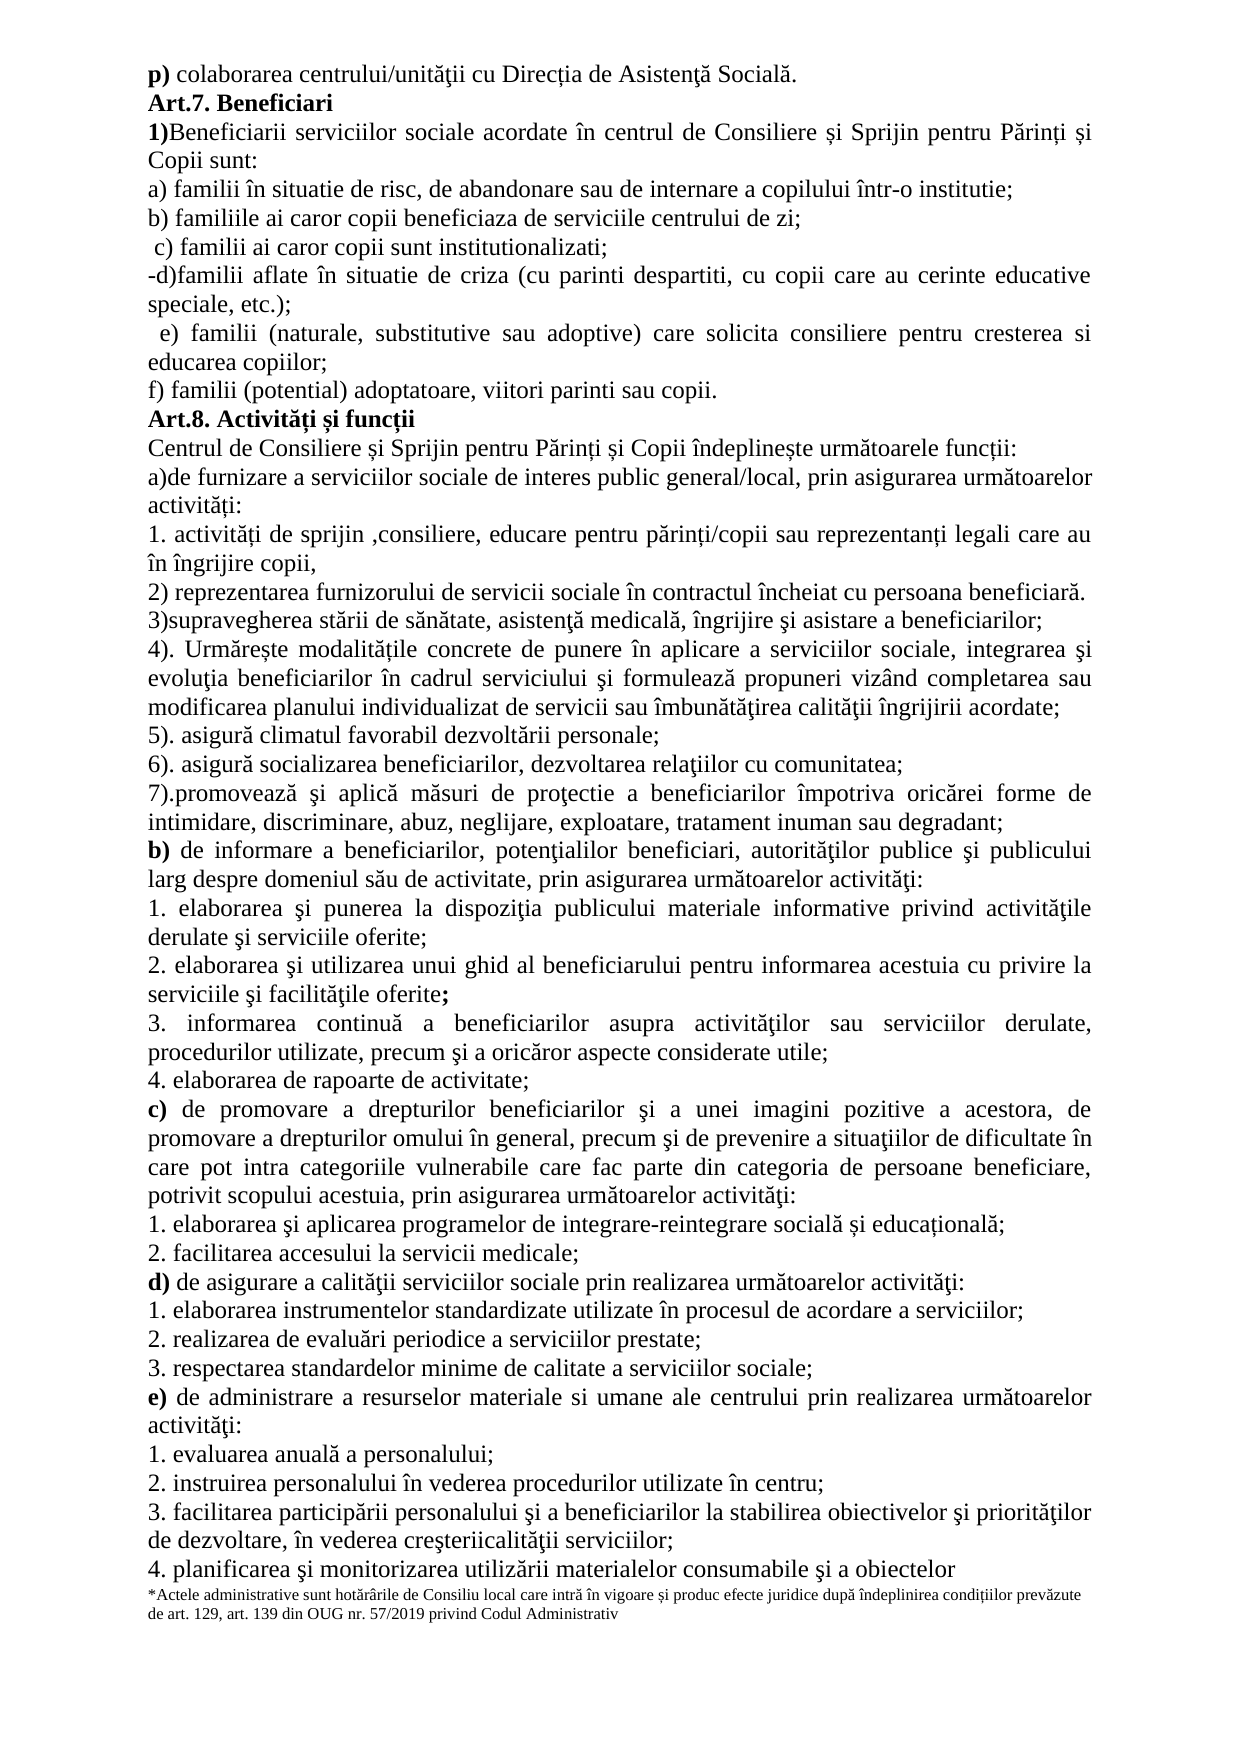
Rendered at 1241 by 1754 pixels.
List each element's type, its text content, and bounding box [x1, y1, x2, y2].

text 1. elaborarea şi punerea la dispoziţia publicului materiale informative privind activităţile derulate şi serviciile oferite; [148, 893, 1093, 950]
text 5). asigură climatul favorabil dezvoltării personale; [148, 720, 1093, 749]
text a) familii în situatie de risc, de abandonare sau de internare a copilului într-o institutie; [148, 174, 1093, 203]
text Art.8. Activități și funcții [148, 404, 1093, 433]
text 4. elaborarea de rapoarte de activitate; [148, 1065, 1093, 1094]
text Centrul de Consiliere și Sprijin pentru Părinți și Copii îndeplinește următoarele funcții: [148, 433, 1093, 462]
text e) familii (naturale, substitutive sau adoptive) care solicita consiliere pentru cresterea si educarea copiilor; [148, 318, 1093, 375]
text b) familiile ai caror copii beneficiaza de serviciile centrului de zi; [148, 203, 1093, 232]
text 3. informarea continuă a beneficiarilor asupra activităţilor sau serviciilor derulate, procedurilor utilizate, precum şi a oricăror aspecte considerate utile; [148, 1008, 1093, 1065]
text 2. facilitarea accesului la servicii medicale; [148, 1238, 1093, 1267]
text a)de furnizare a serviciilor sociale de interes public general/local, prin asigurarea următoarelor activități: [148, 462, 1093, 519]
text 2) reprezentarea furnizorului de servicii sociale în contractul încheiat cu persoana beneficiară. [148, 577, 1093, 605]
text 2. elaborarea şi utilizarea unui ghid al beneficiarului pentru informarea acestuia cu privire la serviciile şi facilităţile oferite; [148, 950, 1093, 1008]
text 3. facilitarea participării personalului şi a beneficiarilor la stabilirea obiectivelor şi priorităţilor de dezvoltare, în vederea creşteriicalităţii serviciilor; [148, 1497, 1093, 1554]
text b) de informare a beneficiarilor, potenţialilor beneficiari, autorităţilor publice şi publicului larg despre domeniul său de activitate, prin asigurarea următoarelor activităţi: [148, 835, 1093, 893]
text 4. planificarea şi monitorizarea utilizării materialelor consumabile şi a obiectelor [148, 1554, 1093, 1583]
text 4). Urmărește modalitățile concrete de punere în aplicare a serviciilor sociale, integrarea şi evoluţia beneficiarilor în cadrul serviciului şi formulează propuneri vizând completarea sau modificarea planului individualizat de servicii sau îmbunătăţirea calităţii îngrijirii acordate; [148, 634, 1093, 720]
text c) familii ai caror copii sunt institutionalizati; [148, 232, 1093, 260]
text 1. elaborarea instrumentelor standardizate utilizate în procesul de acordare a serviciilor; [148, 1295, 1093, 1324]
text Art.7. Beneficiari [148, 88, 1093, 117]
text 7).promovează şi aplică măsuri de proţectie a beneficiarilor împotriva oricărei forme de intimidare, discriminare, abuz, neglijare, exploatare, tratament inuman sau degradant; [148, 778, 1093, 835]
text d) de asigurare a calităţii serviciilor sociale prin realizarea următoarelor activităţi: [148, 1267, 1093, 1295]
text 3. respectarea standardelor minime de calitate a serviciilor sociale; [148, 1353, 1093, 1382]
text 1. elaborarea şi aplicarea programelor de integrare-reintegrare socială și educațională; [148, 1209, 1093, 1238]
text 1. evaluarea anuală a personalului; [148, 1439, 1093, 1468]
text f) familii (potential) adoptatoare, viitori parinti sau copii. [148, 375, 1093, 404]
text 1. activități de sprijin ,consiliere, educare pentru părinți/copii sau reprezentanți legali care au în îngrijire copii, [148, 519, 1093, 577]
text -d)familii aflate în situatie de criza (cu parinti despartiti, cu copii care au cerinte educative speciale, etc.); [148, 260, 1093, 318]
text c) de promovare a drepturilor beneficiarilor şi a unei imagini pozitive a acestora, de promovare a drepturilor omului în general, precum şi de prevenire a situaţiilor de dificultate în care pot intra categoriile vulnerabile care fac parte din categoria de persoane beneficiare, potrivit scopului acestuia, prin asigurarea următoarelor activităţi: [148, 1094, 1093, 1209]
text p) colaborarea centrului/unităţii cu Direcția de Asistenţă Socială. [148, 59, 1093, 88]
text 2. instruirea personalului în vederea procedurilor utilizate în centru; [148, 1468, 1093, 1497]
text 2. realizarea de evaluări periodice a serviciilor prestate; [148, 1324, 1093, 1353]
text e) de administrare a resurselor materiale si umane ale centrului prin realizarea următoarelor activităţi: [148, 1382, 1093, 1439]
text 6). asigură socializarea beneficiarilor, dezvoltarea relaţiilor cu comunitatea; [148, 749, 1093, 778]
text 1)Beneficiarii serviciilor sociale acordate în centrul de Consiliere și Sprijin pentru Părinți și Copii sunt: [148, 117, 1093, 174]
text 3)supravegherea stării de sănătate, asistenţă medicală, îngrijire şi asistare a beneficiarilor; [148, 605, 1093, 634]
